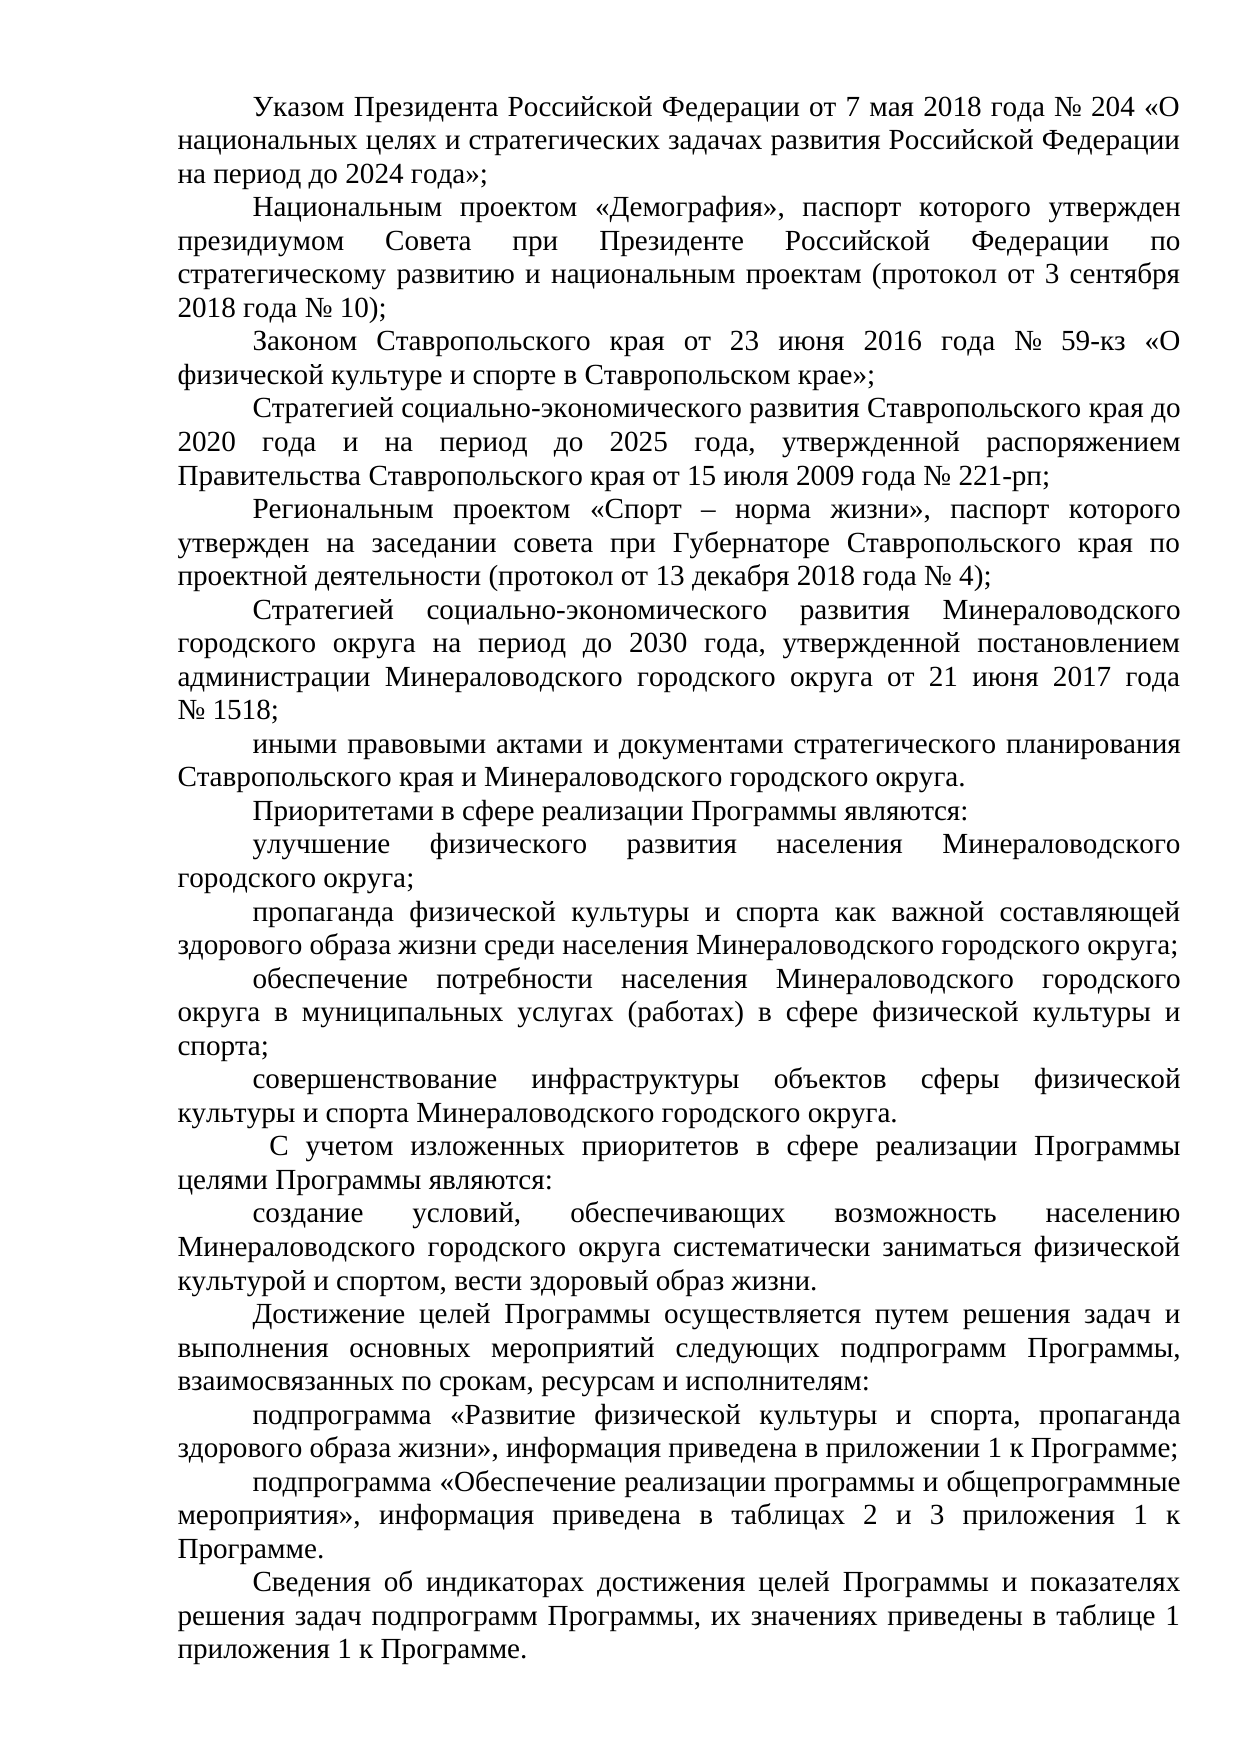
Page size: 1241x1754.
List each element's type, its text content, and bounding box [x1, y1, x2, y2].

text Национальным проектом «Демография», паспорт которого утвержден президиумом Совета при Президенте Российской Федерации по стратегическому развитию и национальным проектам (протокол от 3 сентября 2018 года № 10); [177, 189, 1181, 323]
text пропаганда физической культуры и спорта как важной составляющей здорового образа жизни среди населения Минераловодского городского округа; [177, 894, 1181, 961]
text Стратегией социально-экономического развития Минераловодского городского округа на период до 2030 года, утвержденной постановлением администрации Минераловодского городского округа от 21 июня 2017 года № 1518; [177, 592, 1181, 726]
text Достижение целей Программы осуществляется путем решения задач и выполнения основных мероприятий следующих подпрограмм Программы, взаимосвязанных по срокам, ресурсам и исполнителям: [177, 1296, 1181, 1397]
text Законом Ставропольского края от 23 июня 2016 года № 59-кз «О физической культуре и спорте в Ставропольском крае»; [177, 323, 1181, 391]
text улучшение физического развития населения Минераловодского городского округа; [177, 827, 1181, 894]
text С учетом изложенных приоритетов в сфере реализации Программы целями Программы являются: [177, 1128, 1181, 1196]
text подпрограмма «Развитие физической культуры и спорта, пропаганда здорового образа жизни», информация приведена в приложении 1 к Программе; [177, 1397, 1181, 1464]
text Сведения об индикаторах достижения целей Программы и показателях решения задач подпрограмм Программы, их значениях приведены в таблице 1 приложения 1 к Программе. [177, 1564, 1181, 1665]
text обеспечение потребности населения Минераловодского городского округа в муниципальных услугах (работах) в сфере физической культуры и спорта; [177, 961, 1181, 1061]
text создание условий, обеспечивающих возможность населению Минераловодского городского округа систематически заниматься физической культурой и спортом, вести здоровый образ жизни. [177, 1196, 1181, 1296]
text Приоритетами в сфере реализации Программы являются: [177, 793, 1181, 827]
text иными правовыми актами и документами стратегического планирования Ставропольского края и Минераловодского городского округа. [177, 726, 1181, 793]
text Указом Президента Российской Федерации от 7 мая 2018 года № 204 «О национальных целях и стратегических задачах развития Российской Федерации на период до 2024 года»; [177, 89, 1181, 189]
text Региональным проектом «Спорт – норма жизни», паспорт которого утвержден на заседании совета при Губернаторе Ставропольского края по проектной деятельности (протокол от 13 декабря 2018 года № 4); [177, 491, 1181, 592]
text совершенствование инфраструктуры объектов сферы физической культуры и спорта Минераловодского городского округа. [177, 1061, 1181, 1128]
text Стратегией социально-экономического развития Ставропольского края до 2020 года и на период до 2025 года, утвержденной распоряжением Правительства Ставропольского края от 15 июля 2009 года № 221-рп; [177, 391, 1181, 491]
text подпрограмма «Обеспечение реализации программы и общепрограммные мероприятия», информация приведена в таблицах 2 и 3 приложения 1 к Программе. [177, 1464, 1181, 1564]
